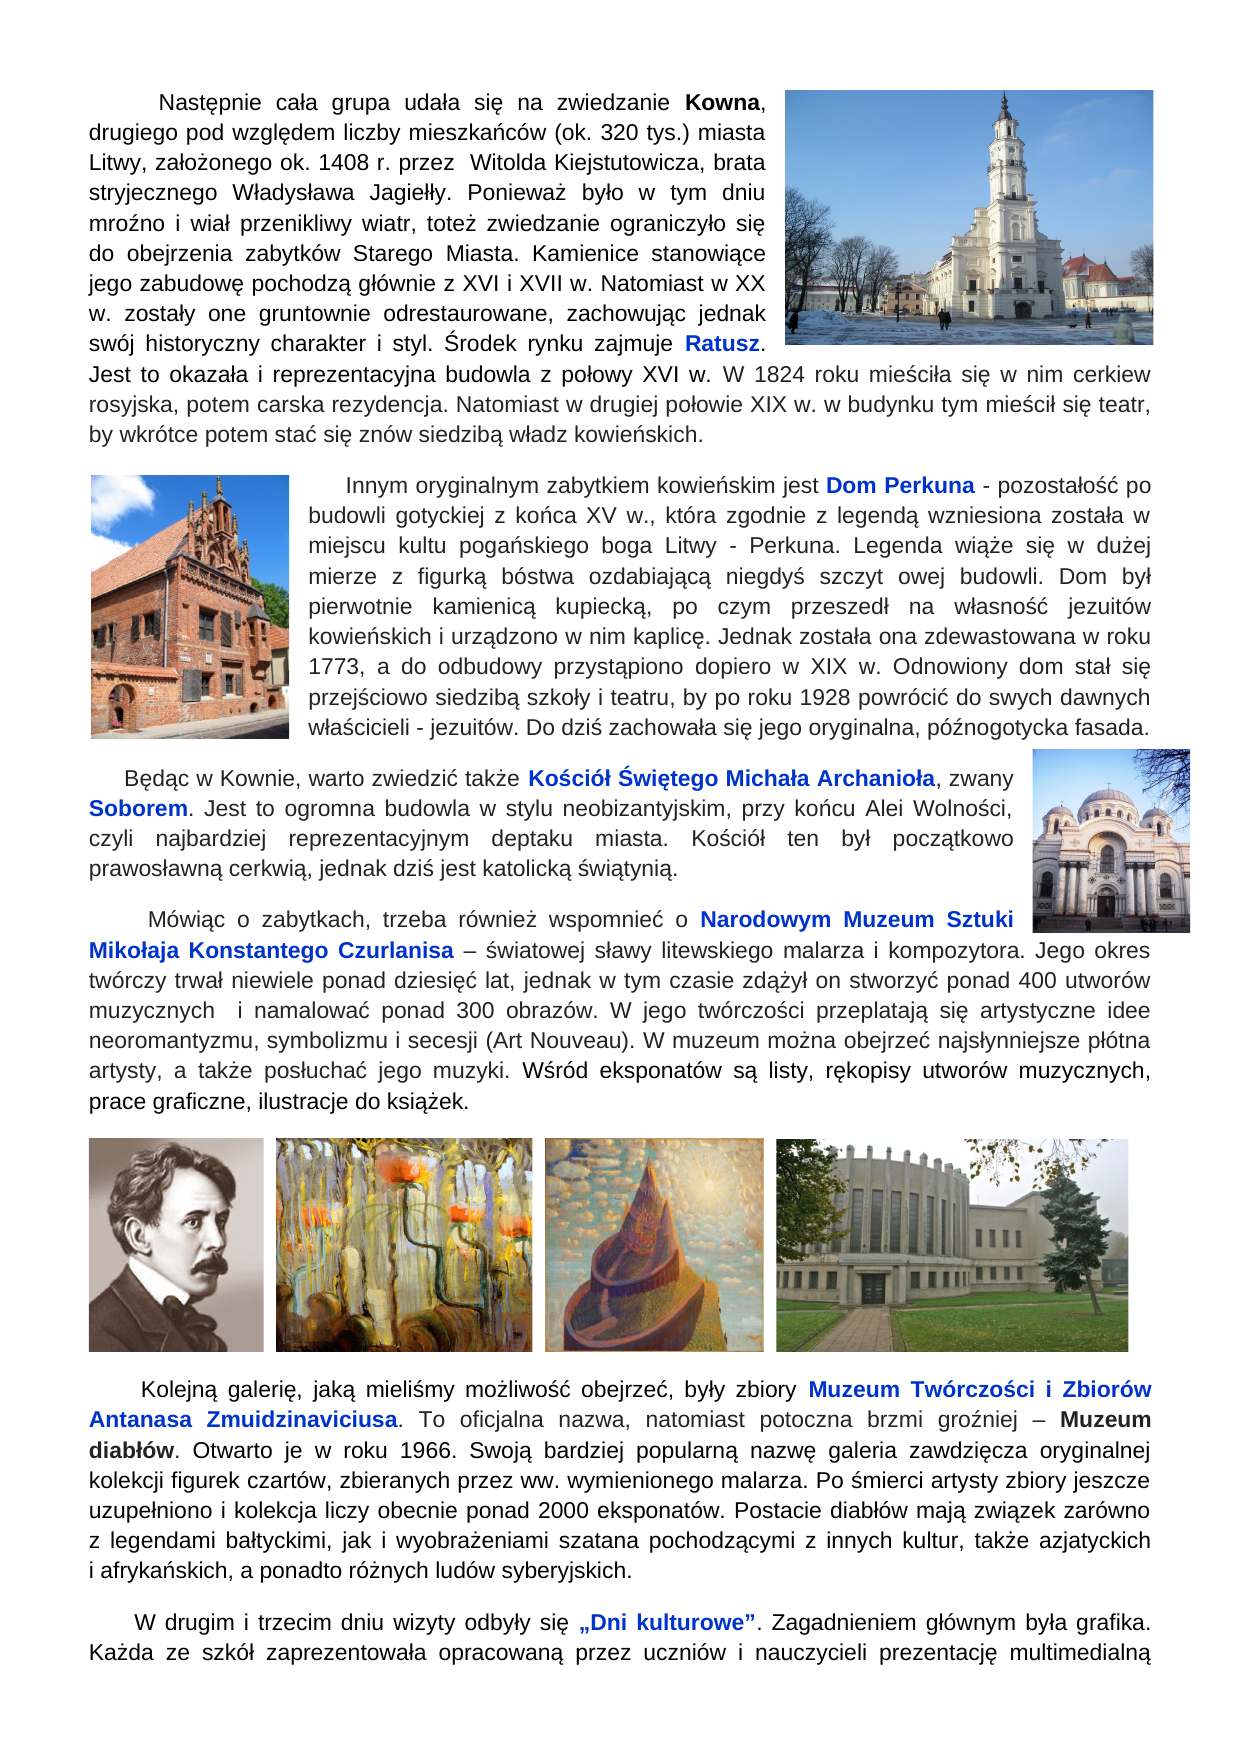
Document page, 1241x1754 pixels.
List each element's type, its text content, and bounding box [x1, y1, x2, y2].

picture [91, 475, 290, 739]
picture [88, 1138, 264, 1352]
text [89, 1608, 1152, 1639]
picture [545, 1138, 764, 1352]
text Będąc w Kownie, warto zwiedzić także Kościół Świętego Michała Archanioła, zwany Soborem. Jest to ogromna budowla w stylu neobizantyjskim, przy końcu Alei Wolności, czyli najbardziej reprezentacyjnym deptaku miasta. Kościół ten był początkowo prawosławną cerkwią, jednak dziś jest katolicką świątynią. [89, 765, 1032, 882]
picture [785, 90, 1154, 345]
text Innym oryginalnym zabytkiem kowieńskim jest Dom Perkuna - pozostałość po budowli gotyckiej z końca XV w., która zgodnie z legendą wzniesiona została w miejscu kultu pogańskiego boga Litwy - Perkuna. Legenda wiąże się w dużej mierze z figurką bóstwa ozdabiającą niegdyś szczyt owej budowli. Dom był pierwotnie kamienicą kupiecką, po czym przeszedł na własność jezuitów kowieńskich i urządzono w nim kaplicę. Jednak została ona zdewastowana w roku 1773, a do odbudowy przystąpiono dopiero w XIX w. Odnowiony dom stał się przejściowo siedzibą szkoły i teatru, by po roku 1928 powrócić do swych dawnych właścicieli - jezuitów. Do dziś zachowała się jego oryginalna, późnogotycka fasada. [89, 472, 1152, 740]
picture [276, 1138, 533, 1352]
text Kolejną galerię, jaką mieliśmy możliwość obejrzeć, były zbiory Muzeum Twórczości i Zbiorów Antanasa Zmuidzinaviciusa. To oficjalna nazwa, natomiast potoczna brzmi groźniej – Muzeum diabłów. Otwarto je w roku 1966. Swoją bardziej popularną nazwę galeria zawdzięcza oryginalnej kolekcji figurek czartów, zbieranych przez ww. wymienionego malarza. Po śmierci artysty zbiory jeszcze uzupełniono i kolekcja liczy obecnie ponad 2000 eksponatów. Postacie diabłów mają związek zarówno z legendami bałtyckimi, jak i wyobrażeniami szatana pochodzącymi z innych kultur, także azjatyckich i afrykańskich, a ponadto różnych ludów syberyjskich. [89, 1376, 1152, 1584]
picture [776, 1139, 1129, 1352]
picture [1032, 749, 1191, 933]
text Mówiąc o zabytkach, trzeba również wspomnieć o Narodowym Muzeum Sztuki Mikołaja Konstantego Czurlanisa – światowej sławy litewskiego malarza i kompozytora. Jego okres twórczy trwał niewiele ponad dziesięć lat, jednak w tym czasie zdążył on stworzyć ponad 400 utworów muzycznych i namalować ponad 300 obrazów. W jego twórczości przeplatają się artystyczne idee neoromantyzmu, symbolizmu i secesji (Art Nouveau). W muzeum można obejrzeć najsłynniejsze płótna artysty, a także posłuchać jego muzyki. Wśród eksponatów są listy, rękopisy utworów muzycznych, prace graficzne, ilustracje do książek. [89, 1053, 1152, 1114]
text Następnie cała grupa udała się na zwiedzanie Kowna, drugiego pod względem liczby mieszkańców (ok. 320 tys.) miasta Litwy, założonego ok. 1408 r. przez Witolda Kiejstutowicza, brata stryjecznego Władysława Jagiełły. Ponieważ było w tym dniu mroźno i wiał przenikliwy wiatr, toteż zwiedzanie ograniczyło się do obejrzenia zabytków Starego Miasta. Kamienice stanowiące jego zabudowę pochodzą głównie z XVI i XVII w. Natomiast w XX w. zostały one gruntownie odrestaurowane, zachowując jednak swój historyczny charakter i styl. Środek rynku zajmuje Ratusz. Jest to okazała i reprezentacyjna budowla z połowy XVI w. W 1824 roku mieściła się w nim cerkiew rosyjska, potem carska rezydencja. Natomiast w drugiej połowie XIX w. w budynku tym mieścił się teatr, by wkrótce potem stać się znów siedzibą władz kowieńskich. [89, 89, 1152, 447]
